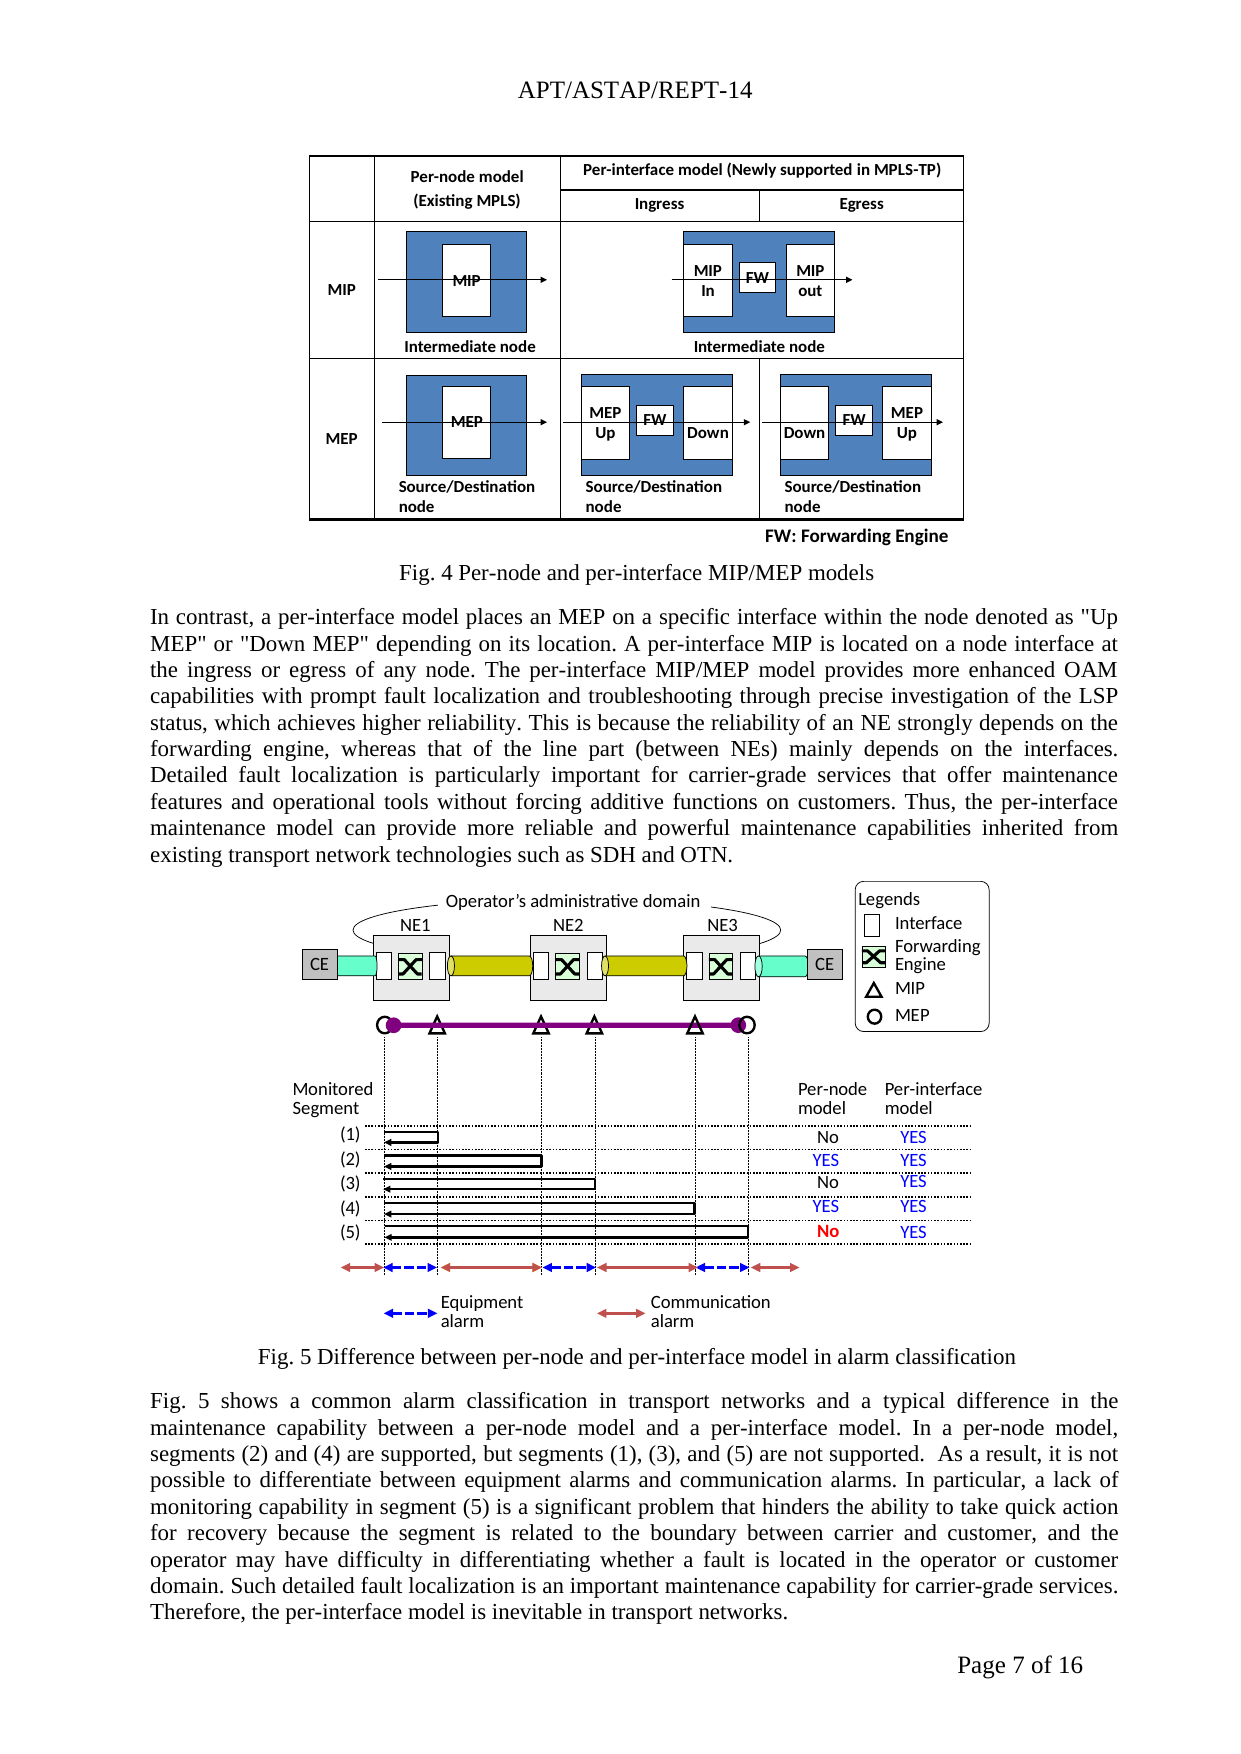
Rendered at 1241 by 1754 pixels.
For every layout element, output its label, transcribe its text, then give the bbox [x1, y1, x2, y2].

text Fig. 5 shows a common alarm classification in transport networks and a typical difference in the maintenance capability between a per-node model and a per-interface model. In a per-node model, segments (2) and (4) are supported, but segments (1), (3), and (5) are not supported. As a result, it is not possible to differentiate between equipment alarms and communication alarms. In particular, a lack of monitoring capability in segment (5) is a significant problem that hinders the ability to take quick action for recovery because the segment is related to the boundary between carrier and customer, and the operator may have difficulty in differentiating whether a fault is located in the operator or customer domain. Such detailed fault localization is an important maintenance capability for carrier-grade services. Therefore, the per-interface model is inevitable in transport networks. [150, 1387, 1120, 1625]
text In contrast, a per-interface model places an MEP on a specific interface within the node denoted as "Up MEP" or "Down MEP" depending on its location. A per-interface MIP is located on a node interface at the ingress or egress of any node. The per-interface MIP/MEP model provides more enhanced OAM capabilities with prompt fault localization and troubleshooting through precise investigation of the LSP status, which achieves higher reliability. This is because the reliability of an NE strongly depends on the forwarding engine, whereas that of the line part (between NEs) mainly depends on the interfaces. Detailed fault localization is particularly important for carrier-grade services that offer maintenance features and operational tools without forcing additive functions on customers. Thus, the per-interface maintenance model can provide more reliable and powerful maintenance capabilities inherited from existing transport network technologies such as SDH and OTN. [150, 604, 1120, 867]
